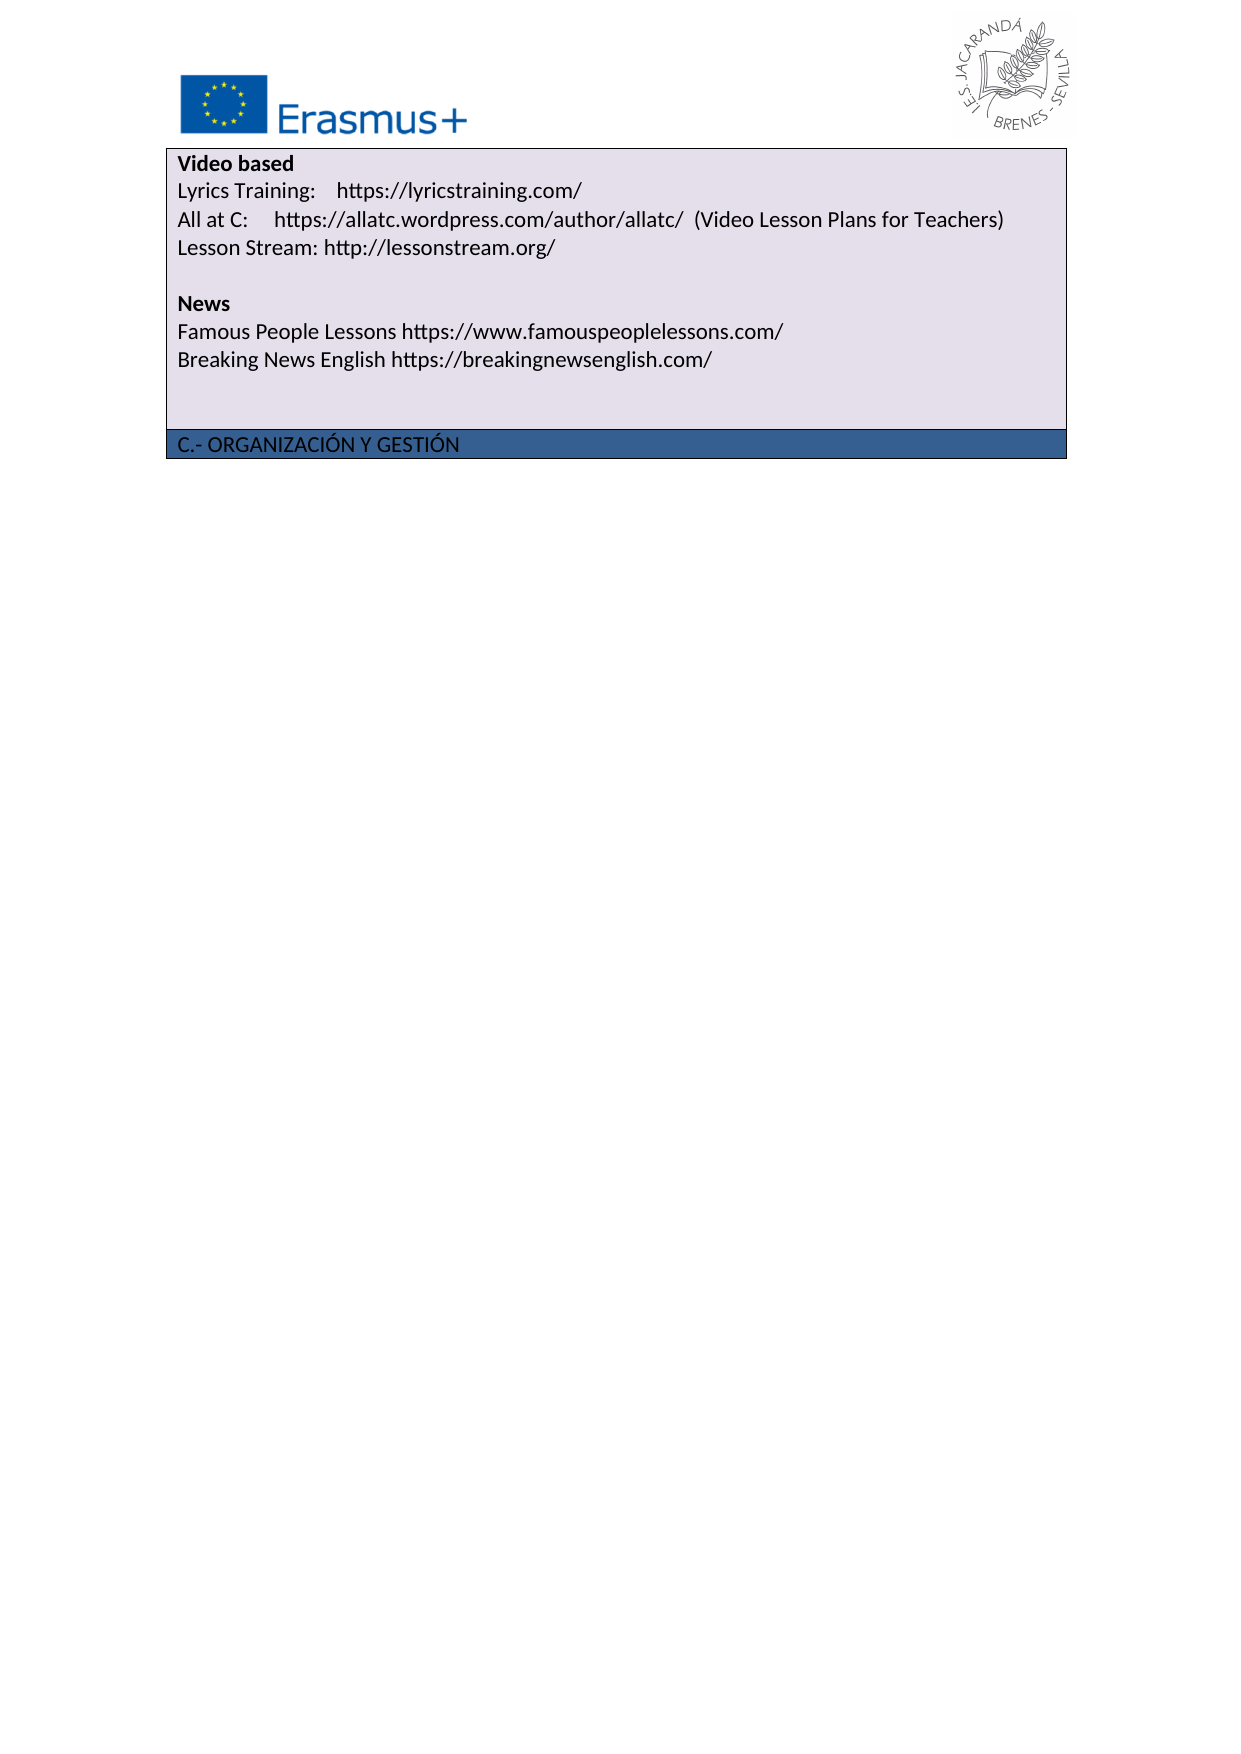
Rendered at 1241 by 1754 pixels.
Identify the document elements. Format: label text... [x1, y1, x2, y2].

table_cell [167, 149, 1066, 429]
picture [950, 12, 1076, 138]
table_cell C.- ORGANIZACIÓN Y GESTIÓN [167, 430, 1066, 458]
picture [177, 73, 469, 138]
